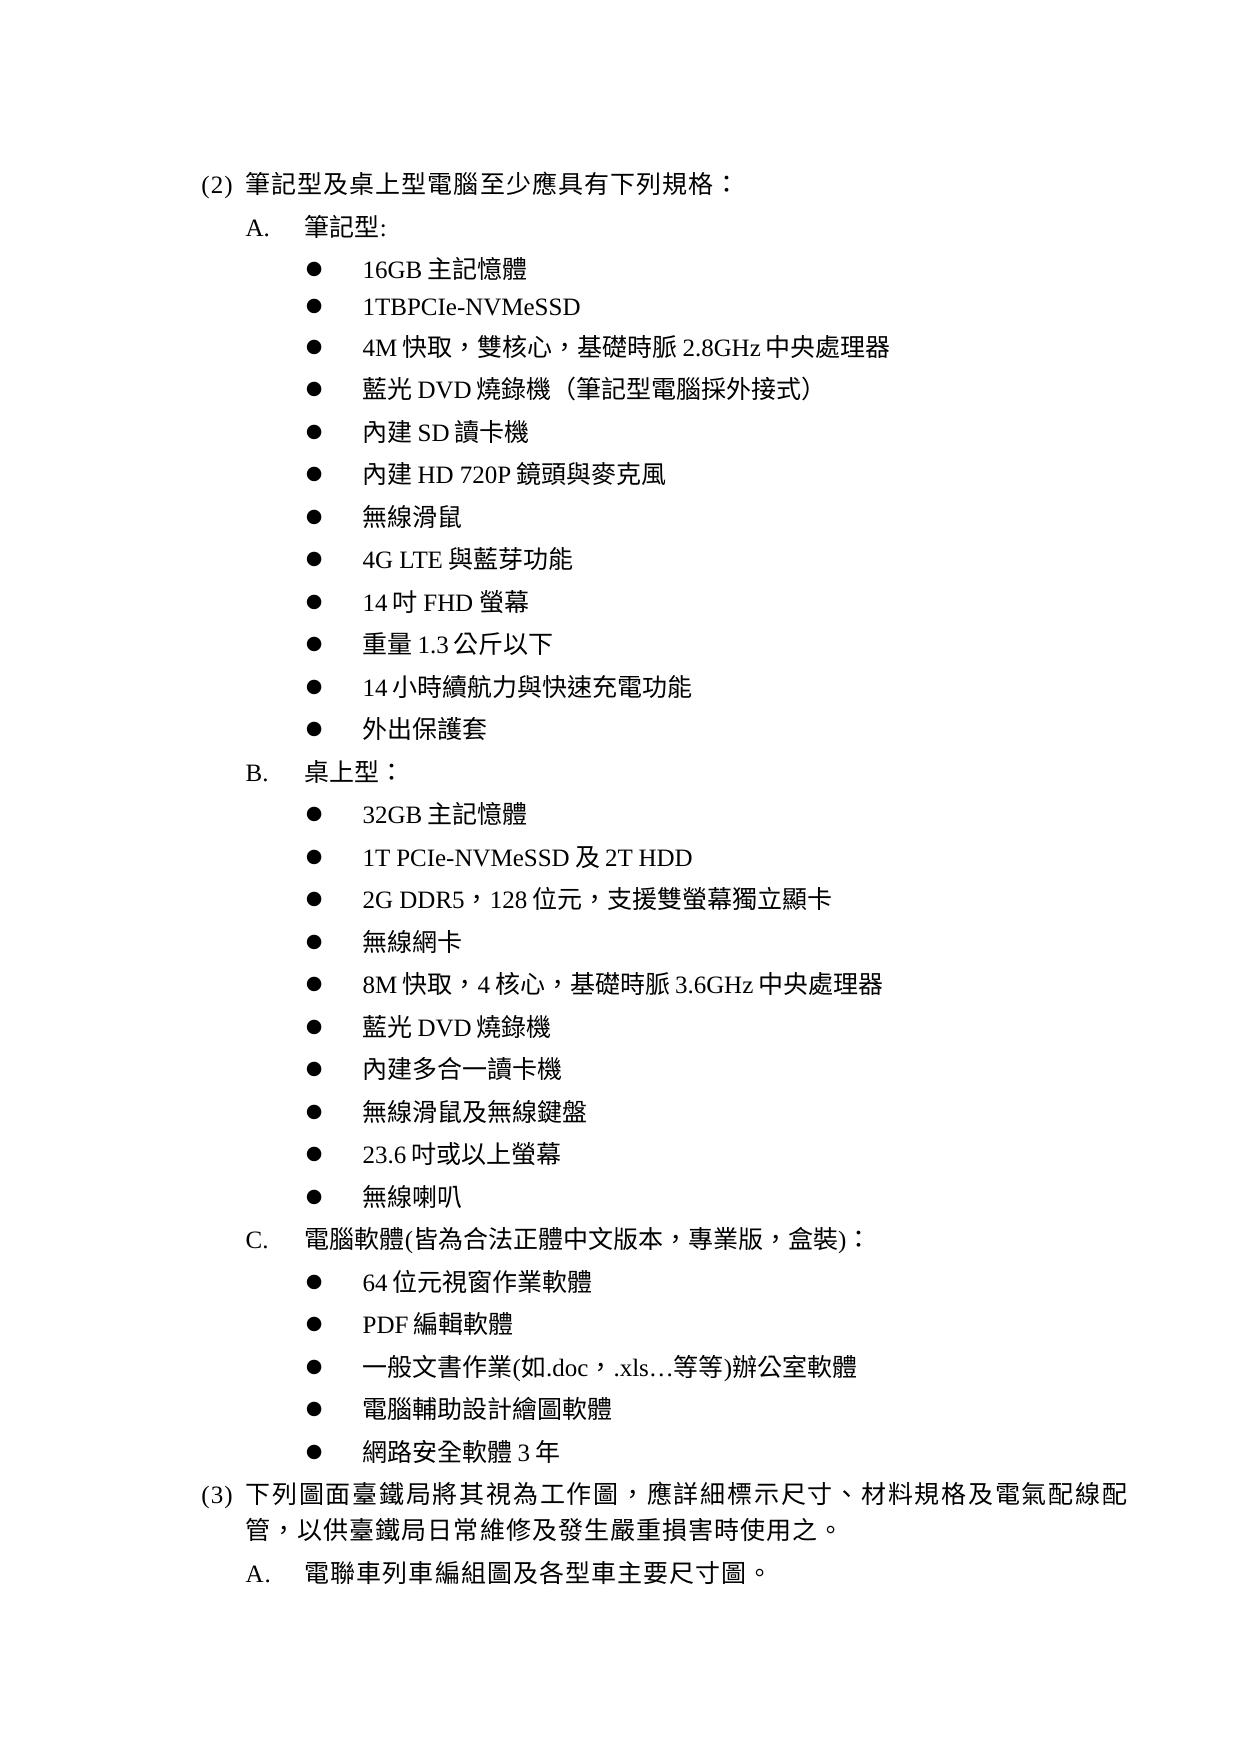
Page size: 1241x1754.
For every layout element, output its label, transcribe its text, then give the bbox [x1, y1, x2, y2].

list 4M快取，雙核心，基礎時脈2.8GHz中央處理器 [304, 327, 1128, 363]
list 藍光DVD燒錄機（筆記型電腦採外接式） [304, 369, 1128, 406]
list 下列圖面臺鐵局將其視為工作圖，應詳細標示尺寸、材料規格及電氣配線配管，以供臺鐵局日常維修及發生嚴重損害時使用之。 [201, 1474, 1128, 1547]
list 電聯車列車編組圖及各型車主要尺寸圖。 [245, 1553, 1128, 1589]
list 無線滑鼠及無線鍵盤 [304, 1092, 1128, 1128]
list 16GB主記憶體 [304, 249, 1128, 286]
list 64位元視窗作業軟體 [304, 1262, 1128, 1298]
list 1T PCIe-NVMeSSD及2T HDD [304, 837, 1128, 873]
list 藍光DVD燒錄機 [304, 1007, 1128, 1043]
list 1TBPCIe-NVMeSSD [304, 292, 1128, 321]
list 23.6吋或以上螢幕 [304, 1134, 1128, 1171]
list 筆記型及桌上型電腦至少應具有下列規格： [201, 164, 1128, 201]
list 重量1.3公斤以下 [304, 624, 1128, 661]
list 無線喇叭 [304, 1177, 1128, 1213]
list 內建SD讀卡機 [304, 412, 1128, 448]
list 2G DDR5，128位元，支援雙螢幕獨立顯卡 [304, 879, 1128, 916]
list 網路安全軟體3年 [304, 1432, 1128, 1468]
list PDF編輯軟體 [304, 1304, 1128, 1341]
list 內建多合一讀卡機 [304, 1049, 1128, 1086]
list 8M快取，4核心，基礎時脈3.6GHz中央處理器 [304, 964, 1128, 1001]
list 無線滑鼠 [304, 497, 1128, 533]
list 無線網卡 [304, 922, 1128, 958]
list 電腦輔助設計繪圖軟體 [304, 1389, 1128, 1426]
list 14吋 FHD 螢幕 [304, 582, 1128, 618]
list 外出保護套 [304, 709, 1128, 746]
list 內建HD 720P 鏡頭與麥克風 [304, 454, 1128, 491]
list 4G LTE與藍芽功能 [304, 539, 1128, 576]
list 32GB主記憶體 [304, 794, 1128, 831]
list 電腦軟體(皆為合法正體中文版本，專業版，盒裝)： [245, 1219, 1128, 1256]
list 筆記型: [245, 207, 1128, 243]
list 桌上型： [245, 752, 1128, 788]
list 一般文書作業(如.doc，.xls…等等)辦公室軟體 [304, 1347, 1128, 1383]
list 14小時續航力與快速充電功能 [304, 667, 1128, 703]
